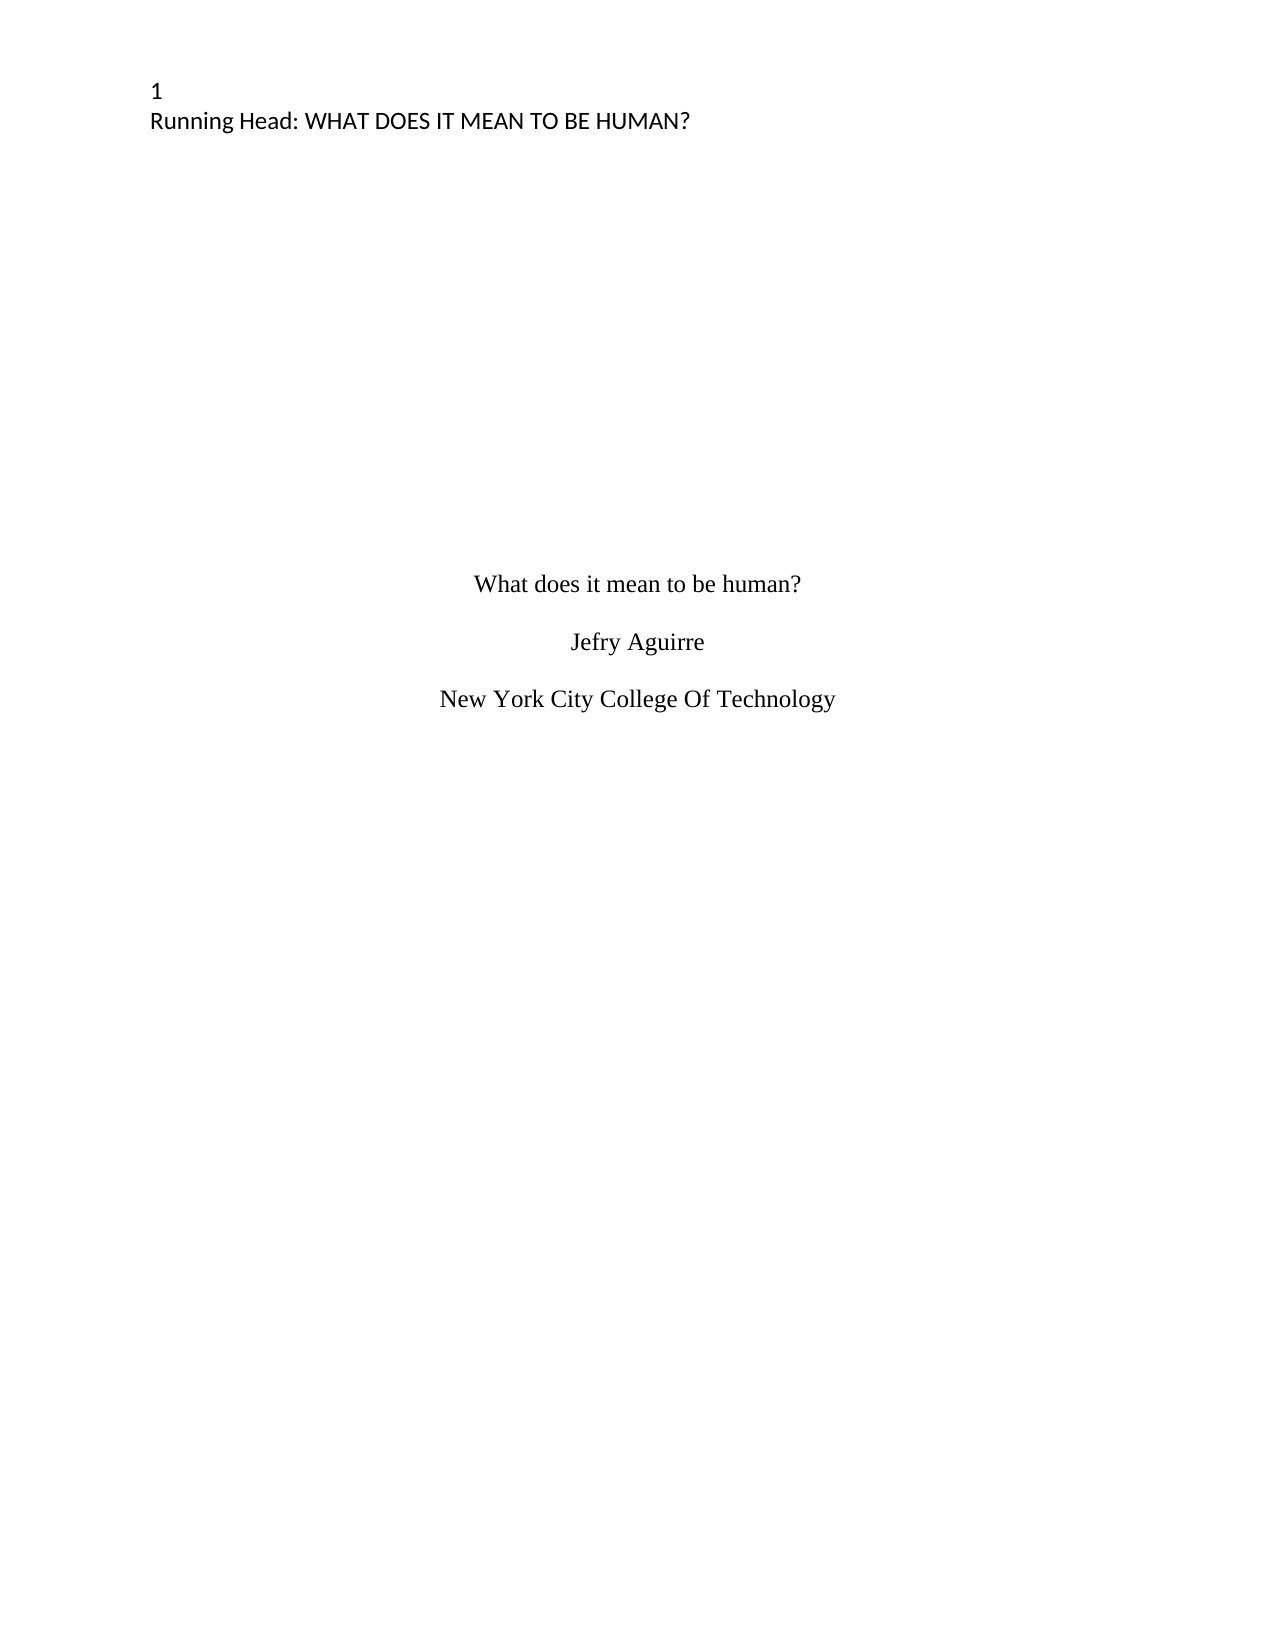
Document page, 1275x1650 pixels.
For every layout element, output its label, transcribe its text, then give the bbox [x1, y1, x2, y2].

text Jefry Aguirre [150, 627, 1125, 655]
text What does it mean to be human? [150, 569, 1125, 598]
text New York City College Of Technology [150, 684, 1125, 713]
